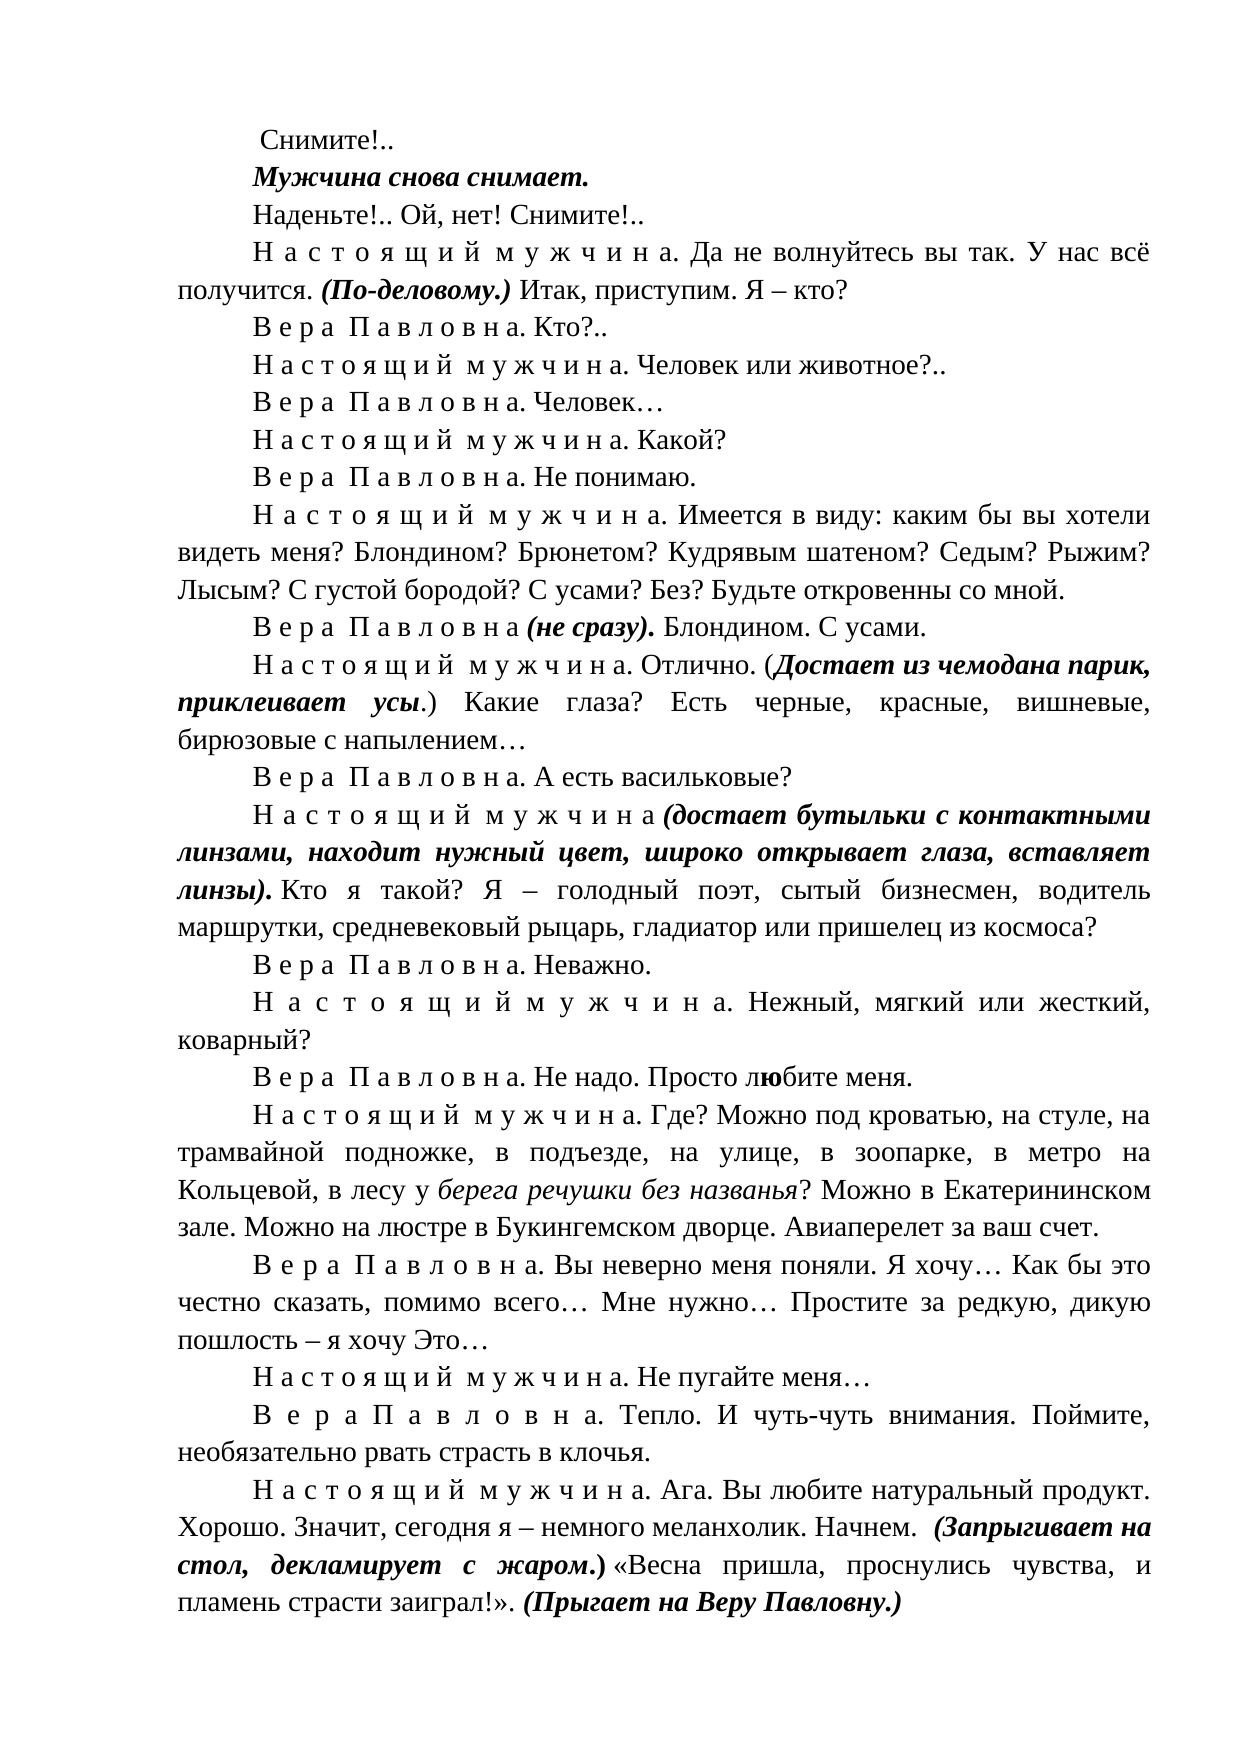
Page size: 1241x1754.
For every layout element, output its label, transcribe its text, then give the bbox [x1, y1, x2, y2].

text Наденьте!.. Ой, нет! Снимите!.. [177, 193, 1152, 231]
text Мужчина снова снимает. [177, 156, 1152, 193]
text В е р а П а в л о в н а. Не понимаю. [177, 456, 1152, 493]
text В е р а П а в л о в н а. Неважно. [177, 943, 1152, 981]
text Н а с т о я щ и й м у ж ч и н а (достает бутыльки с контактными линзами, находит нужный цвет, широко открывает глаза, вставляет линзы). Кто я такой? Я – голодный поэт, сытый бизнесмен, водитель маршрутки, средневековый рыцарь, гладиатор или пришелец из космоса? [177, 793, 1152, 943]
text Н а с т о я щ и й м у ж ч и н а. Где? Можно под кроватью, на стуле, на трамвайной подножке, в подъезде, на улице, в зоопарке, в метро на Кольцевой, в лесу у берега речушки без названья? Можно в Екатерининском зале. Можно на люстре в Букингемском дворце. Авиаперелет за ваш счет. [177, 1093, 1152, 1243]
text Н а с т о я щ и й м у ж ч и н а. Нежный, мягкий или жесткий, коварный? [177, 981, 1152, 1056]
text В е р а П а в л о в н а. Не надо. Просто любите меня. [177, 1056, 1152, 1093]
text Н а с т о я щ и й м у ж ч и н а. Да не волнуйтесь вы так. У нас всё получится. (По-деловому.) Итак, приступим. Я – кто? [177, 231, 1152, 306]
text В е р а П а в л о в н а. Вы неверно меня поняли. Я хочу… Как бы это честно сказать, помимо всего… Мне нужно… Простите за редкую, дикую пошлость – я хочу Это… [177, 1243, 1152, 1356]
text В е р а П а в л о в н а (не сразу). Блондином. С усами. [177, 606, 1152, 643]
text В е р а П а в л о в н а. А есть васильковые? [177, 756, 1152, 793]
text В е р а П а в л о в н а. Кто?.. [177, 306, 1152, 343]
text Н а с т о я щ и й м у ж ч и н а. Ага. Вы любите натуральный продукт. Хорошо. Значит, сегодня я – немного меланхолик. Начнем. (Запрыгивает на стол, декламирует с жаром.) «Весна пришла, проснулись чувства, и пламень страсти заиграл!». (Прыгает на Веру Павловну.) [177, 1468, 1152, 1618]
text В е р а П а в л о в н а. Тепло. И чуть-чуть внимания. Поймите, необязательно рвать страсть в клочья. [177, 1393, 1152, 1468]
text Н а с т о я щ и й м у ж ч и н а. Не пугайте меня… [177, 1356, 1152, 1393]
text В е р а П а в л о в н а. Человек… [177, 381, 1152, 418]
text Н а с т о я щ и й м у ж ч и н а. Отлично. (Достает из чемодана парик, приклеивает усы.) Какие глаза? Есть черные, красные, вишневые, бирюзовые с напылением… [177, 643, 1152, 756]
text Н а с т о я щ и й м у ж ч и н а. Человек или животное?.. [177, 343, 1152, 381]
text Снимите!.. [177, 118, 1152, 156]
text Н а с т о я щ и й м у ж ч и н а. Имеется в виду: каким бы вы хотели видеть меня? Блондином? Брюнетом? Кудрявым шатеном? Седым? Рыжим? Лысым? С густой бородой? С усами? Без? Будьте откровенны со мной. [177, 493, 1152, 606]
text Н а с т о я щ и й м у ж ч и н а. Какой? [177, 418, 1152, 456]
